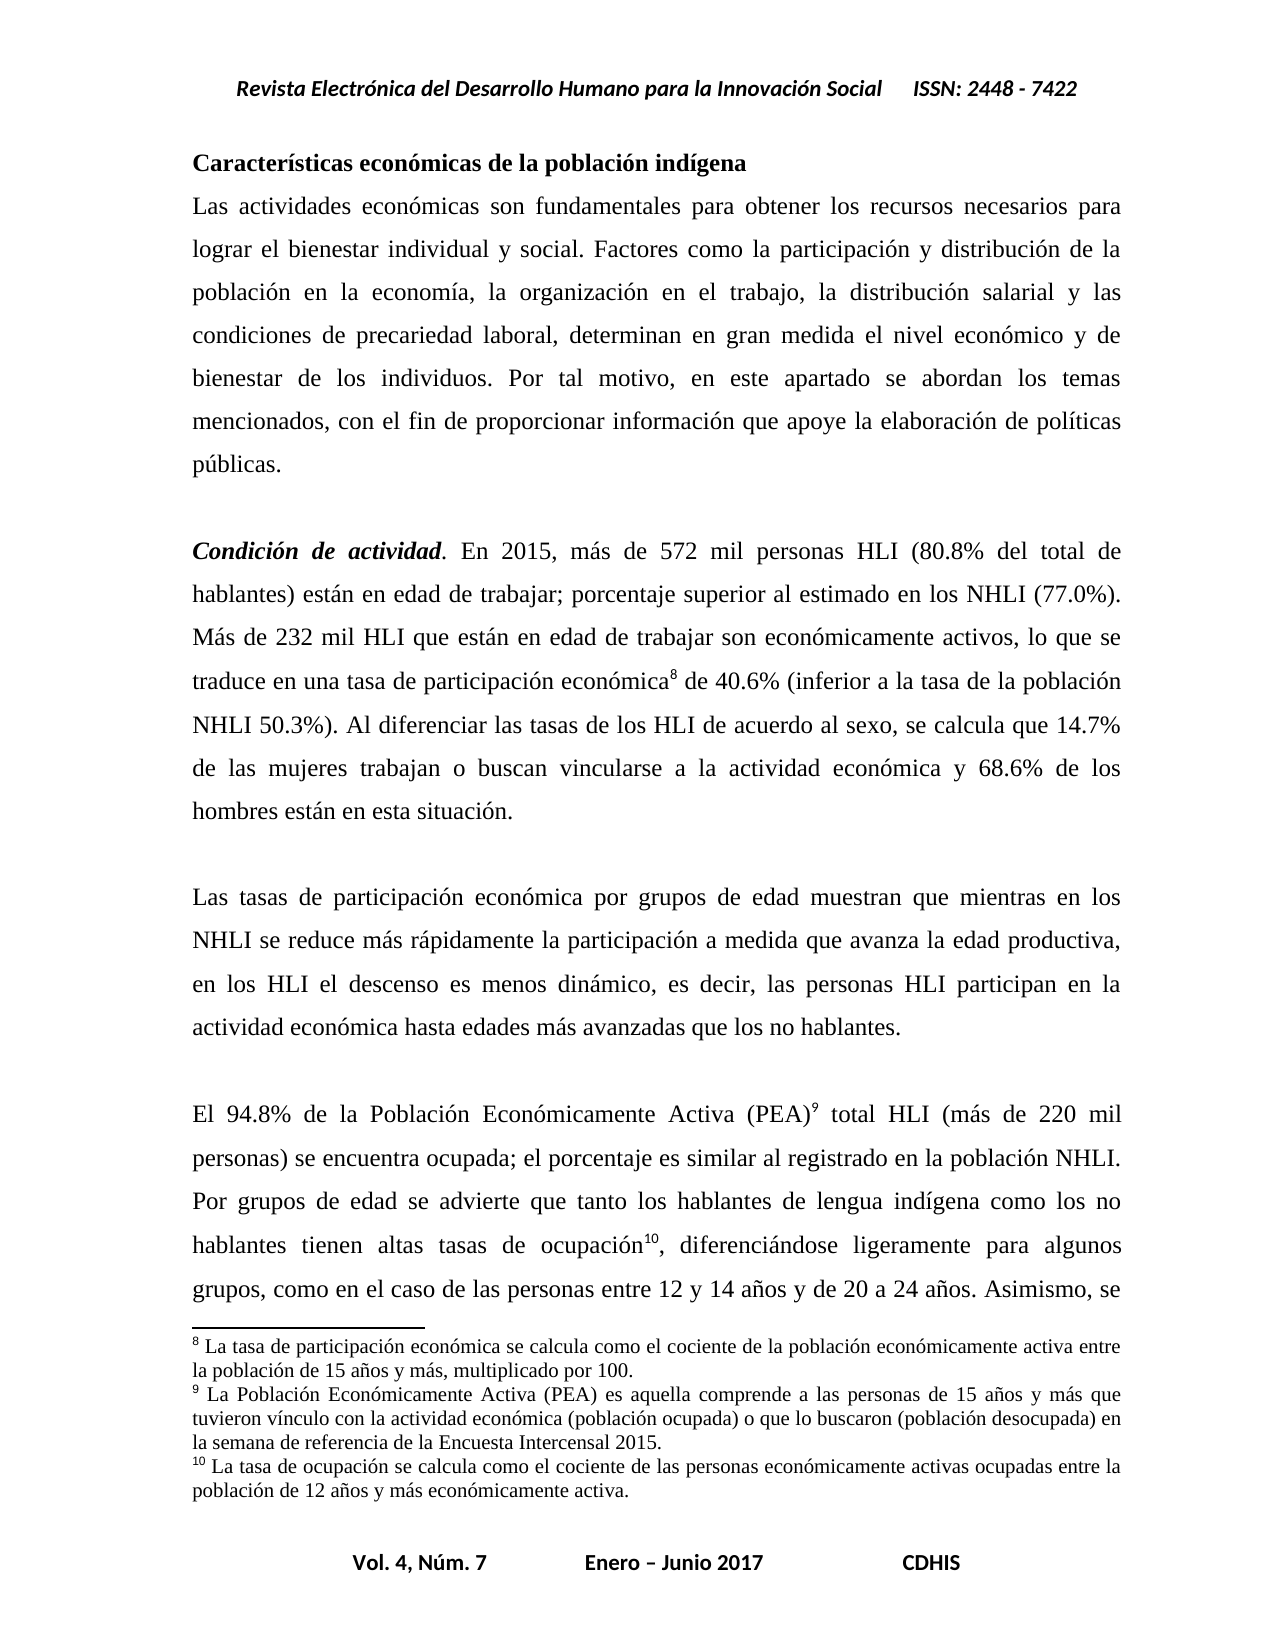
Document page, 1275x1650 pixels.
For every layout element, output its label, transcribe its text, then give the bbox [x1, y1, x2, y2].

text Las tasas de participación económica por grupos de edad muestran que mientras en los NHLI se reduce más rápidamente la participación a medida que avanza la edad productiva, en los HLI el descenso es menos dinámico, es decir, las personas HLI participan en la actividad económica hasta edades más avanzadas que los no hablantes. [192, 882, 1122, 1041]
text Las actividades económicas son fundamentales para obtener los recursos necesarios para lograr el bienestar individual y social. Factores como la participación y distribución de la población en la economía, la organización en el trabajo, la distribución salarial y las condiciones de precariedad laboral, determinan en gran medida el nivel económico y de bienestar de los individuos. Por tal motivo, en este apartado se abordan los temas mencionados, con el fin de proporcionar información que apoye la elaboración de políticas públicas. [192, 191, 1122, 478]
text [192, 1098, 1122, 1303]
text Características económicas de la población indígena [192, 148, 1122, 176]
text Condición de actividad. En 2015, más de 572 mil personas HLI (80.8% del total de hablantes) están en edad de trabajar; porcentaje superior al estimado en los NHLI (77.0%). Más de 232 mil HLI que están en edad de trabajar son económicamente activos, lo que se traduce en una tasa de participación económica de 40.6% (inferior a la tasa de la población NHLI 50.3%). Al diferenciar las tasas de los HLI de acuerdo al sexo, se calcula que 14.7% de las mujeres trabajan o buscan vincularse a la actividad económica y 68.6% de los hombres están en esta situación. [192, 536, 1122, 825]
